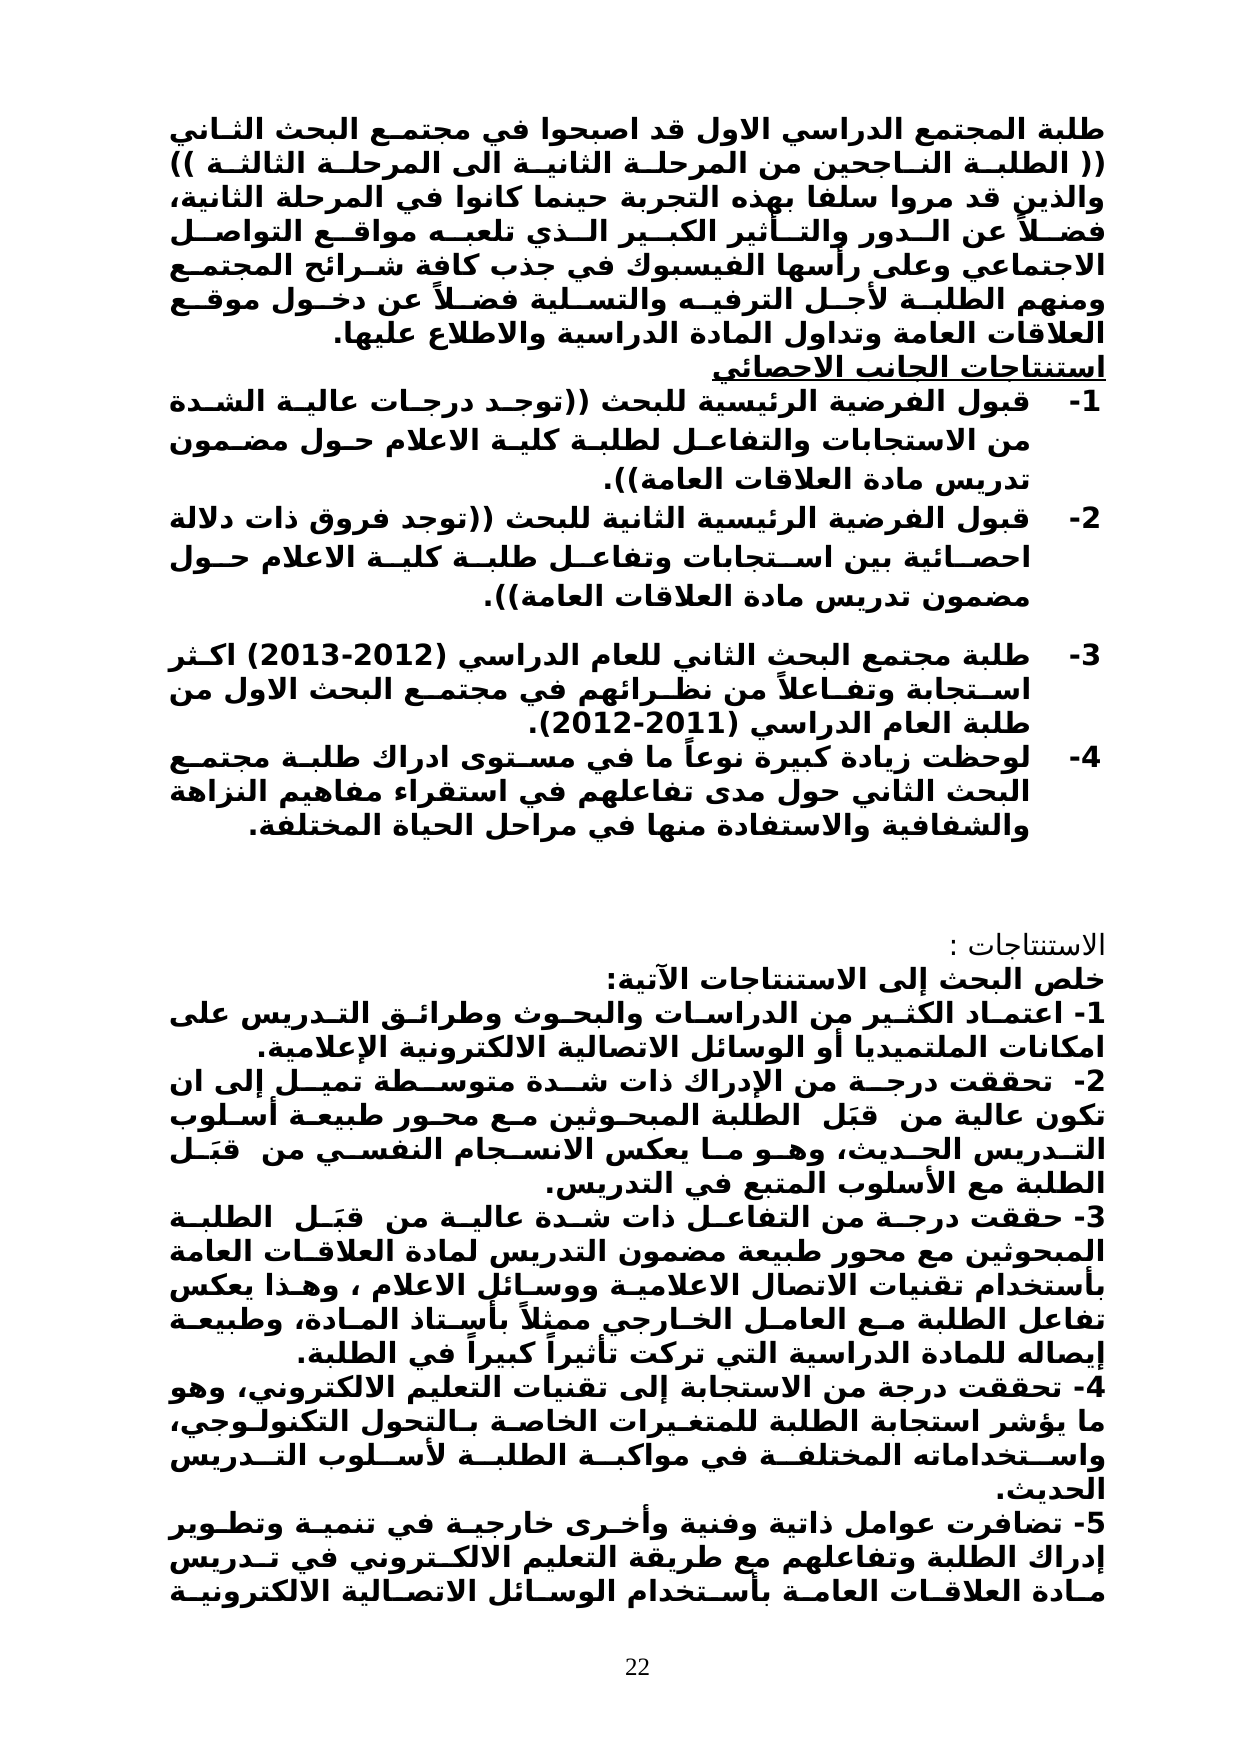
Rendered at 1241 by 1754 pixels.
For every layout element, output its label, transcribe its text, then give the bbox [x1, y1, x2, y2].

text استنتاجات الجانب الاحصائي [169, 350, 1106, 384]
text 3- حققت درجة من التفاعل ذات شدة عالية من قبَل الطلبة المبحوثين مع محور طبيعة مضمون التدريس لمادة العلاقات العامة بأستخدام تقنيات الاتصال الاعلامية ووسائل الاعلام ، وهذا يعكس تفاعل الطلبة مع العامل الخارجي ممثلاً بأستاذ المادة، وطبيعة إيصاله للمادة الدراسية التي تركت تأثيراً كبيراً في الطلبة. [169, 1200, 1106, 1370]
list قبول الفرضية الرئيسية للبحث ((توجد درجات عالية الشدة من الاستجابات والتفاعل لطلبة كلية الاعلام حول مضمون تدريس مادة العلاقات العامة)). [169, 384, 1069, 496]
text 4- تحققت درجة من الاستجابة إلى تقنيات التعليم الالكتروني، وهو ما يؤشر استجابة الطلبة للمتغيرات الخاصة بالتحول التكنولوجي، واستخداماته المختلفة في مواكبة الطلبة لأسلوب التدريس الحديث. [169, 1370, 1106, 1506]
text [169, 112, 1106, 350]
text 1- اعتماد الكثير من الدراسات والبحوث وطرائق التدريس على امكانات الملتميديا أو الوسائل الاتصالية الالكترونية الإعلامية. [169, 997, 1106, 1064]
text 2- تحققت درجة من الإدراك ذات شدة متوسطة تميل إلى ان تكون عالية من قبَل الطلبة المبحوثين مع محور طبيعة أسلوب التدريس الحديث، وهو ما يعكس الانسجام النفسي من قبَل الطلبة مع الأسلوب المتبع في التدريس. [169, 1064, 1106, 1200]
text الاستنتاجات : [169, 929, 1106, 963]
list طلبة مجتمع البحث الثاني للعام الدراسي (2012-2013) اكثر استجابة وتفاعلاً من نظرائهم في مجتمع البحث الاول من طلبة العام الدراسي (2011-2012). [169, 639, 1069, 741]
text خلص البحث إلى الاستنتاجات الآتية: [169, 963, 1106, 997]
list قبول الفرضية الرئيسية الثانية للبحث ((توجد فروق ذات دلالة احصائية بين استجابات وتفاعل طلبة كلية الاعلام حول مضمون تدريس مادة العلاقات العامة)). [169, 501, 1069, 613]
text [169, 1506, 1106, 1608]
list لوحظت زيادة كبيرة نوعاً ما في مستوى ادراك طلبة مجتمع البحث الثاني حول مدى تفاعلهم في استقراء مفاهيم النزاهة والشفافية والاستفادة منها في مراحل الحياة المختلفة. [169, 741, 1069, 842]
